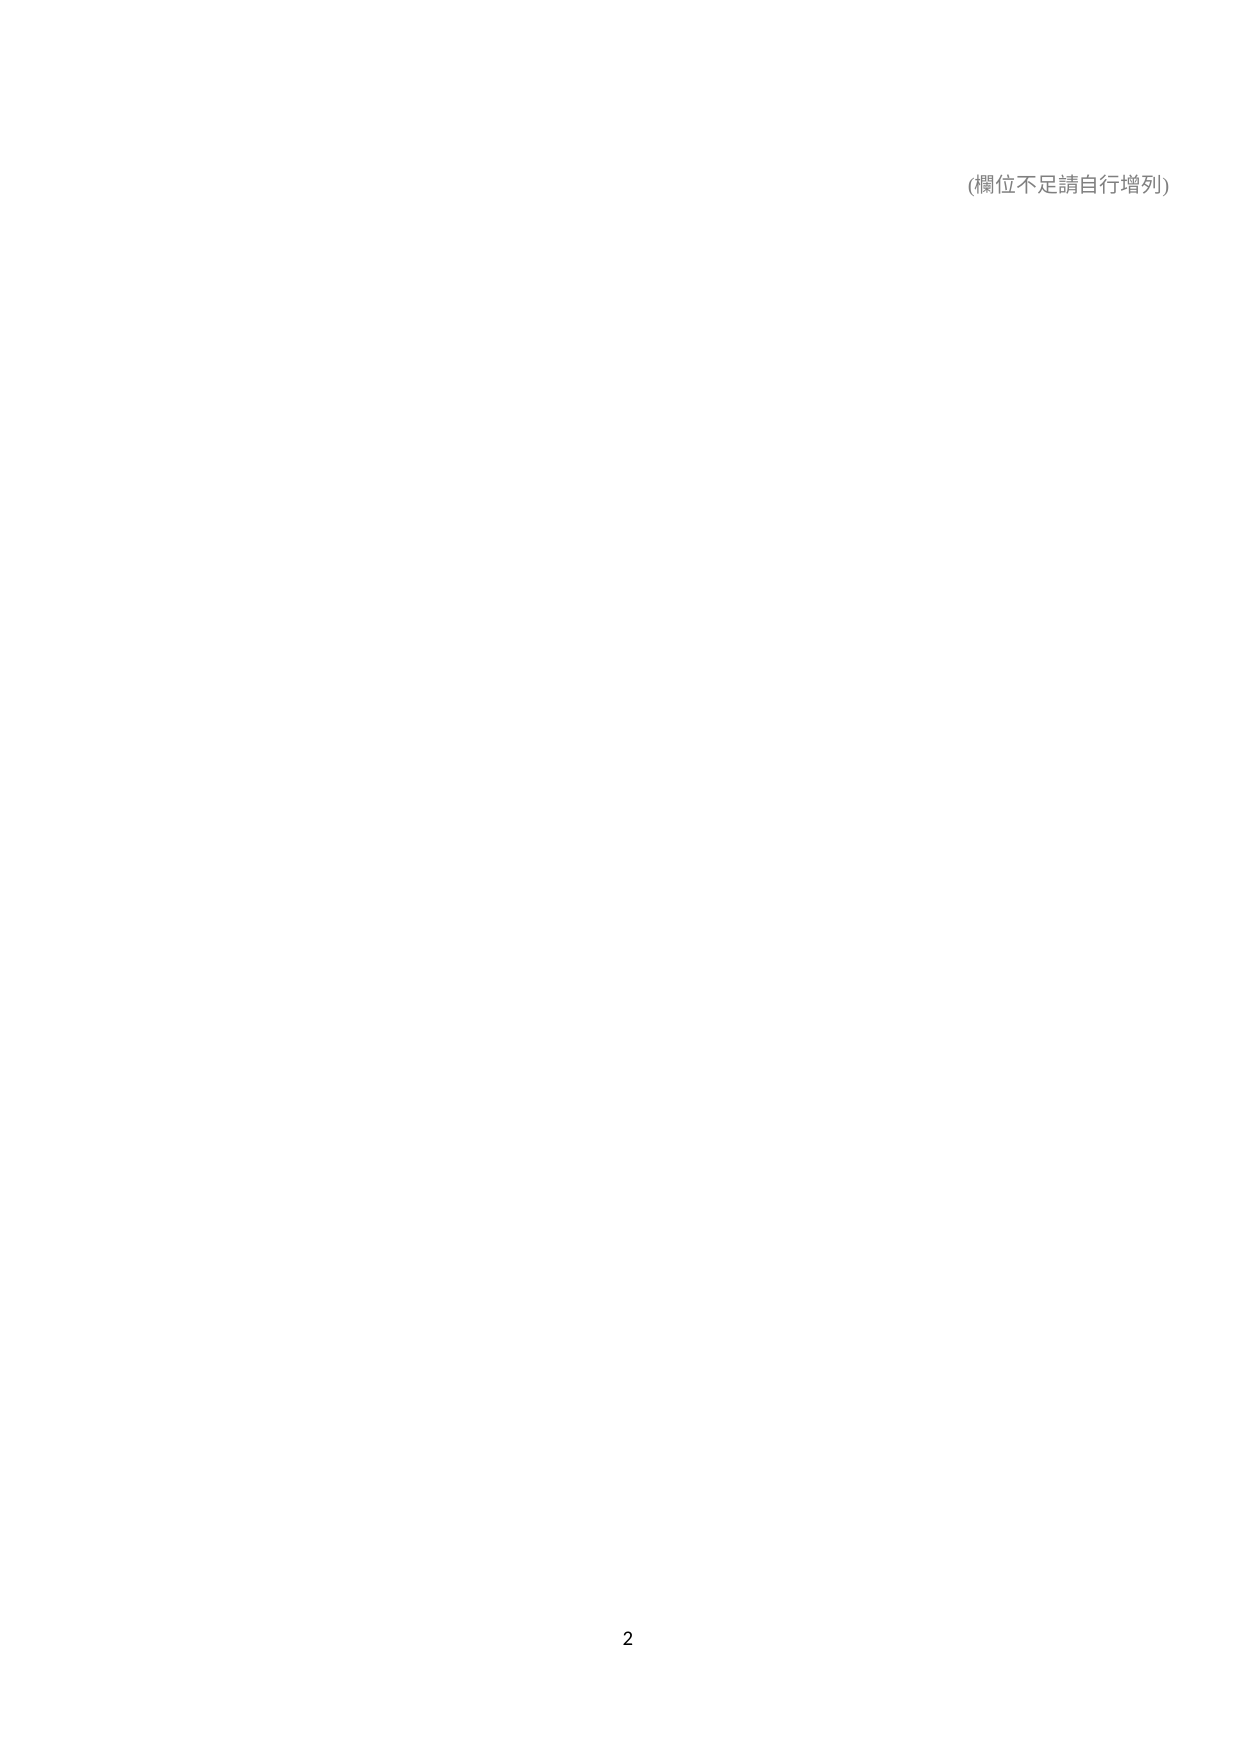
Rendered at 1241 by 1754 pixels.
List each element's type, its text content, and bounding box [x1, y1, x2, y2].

list (欄位不足請自行增列) [149, 164, 1169, 202]
